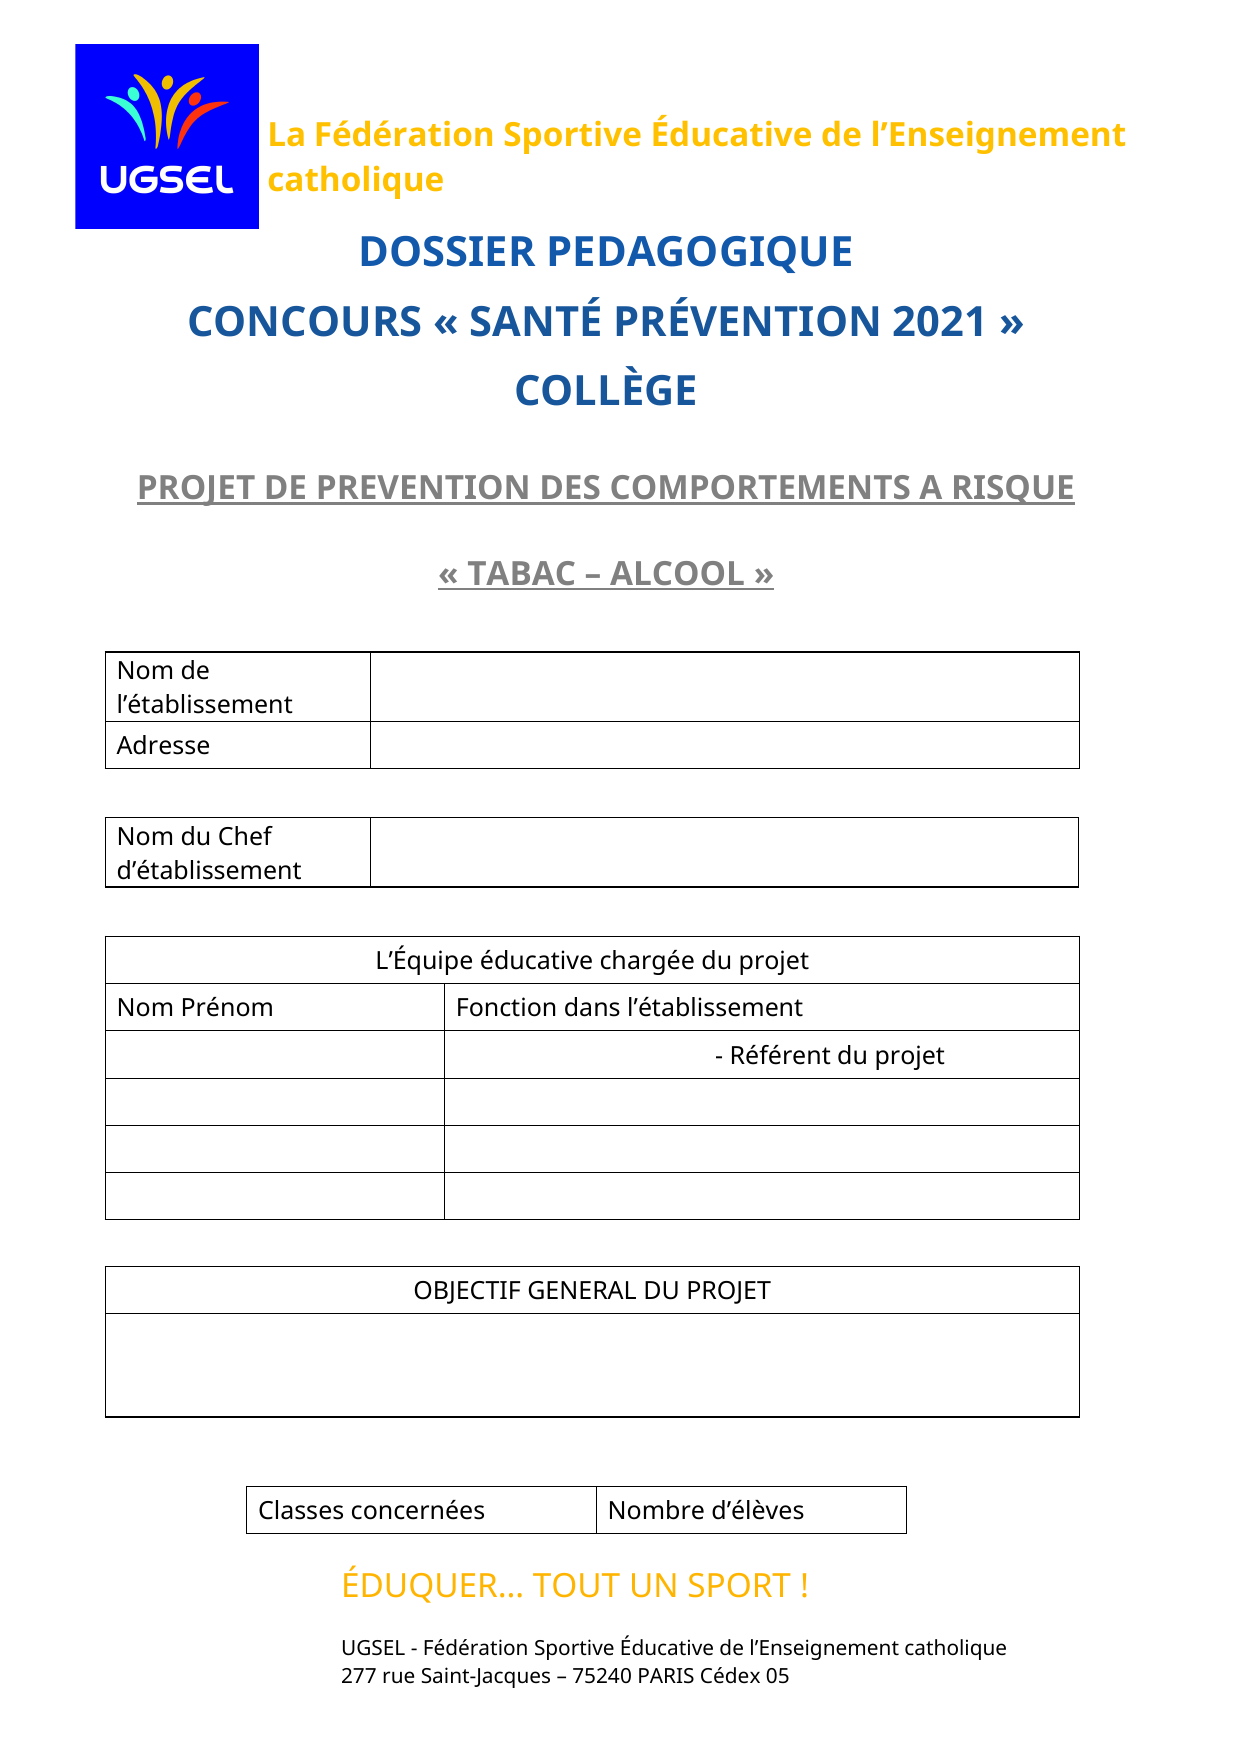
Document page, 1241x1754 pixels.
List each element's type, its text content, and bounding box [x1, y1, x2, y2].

text DOSSIER PEDAGOGIQUE [104, 222, 1107, 279]
table_header [371, 818, 1078, 886]
table_cell - Référent du projet [445, 1031, 1079, 1077]
table_cell [106, 1031, 444, 1077]
table_header Nombre d’élèves [597, 1487, 906, 1533]
table_header OBJECTIF GENERAL DU PROJET [106, 1267, 1079, 1313]
picture [75, 44, 259, 229]
text « TABAC – ALCOOL » [104, 549, 1107, 595]
table_cell [445, 1126, 1079, 1172]
table_header Nom de l’établissement [106, 653, 370, 721]
table_cell [445, 1079, 1079, 1125]
table_header [371, 653, 1079, 721]
table_cell [106, 1079, 444, 1125]
table_cell [106, 1126, 444, 1172]
table_cell Nom Prénom [106, 984, 444, 1030]
table_header L’Équipe éducative chargée du projet [106, 937, 1079, 983]
table_cell [106, 1314, 1079, 1416]
table_cell [106, 1173, 444, 1219]
table_header Classes concernées [247, 1487, 596, 1533]
text COLLÈGE [104, 361, 1107, 418]
table_header Nom du Chef d’établissement [106, 818, 370, 886]
table_cell [445, 1173, 1079, 1219]
table_cell [371, 722, 1079, 768]
table_cell Fonction dans l’établissement [445, 984, 1079, 1030]
text CONCOURS « SANTÉ PRÉVENTION 2021 » [104, 292, 1107, 348]
text PROJET DE PREVENTION DES COMPORTEMENTS A RISQUE [104, 464, 1107, 509]
table_cell Adresse [106, 722, 370, 768]
